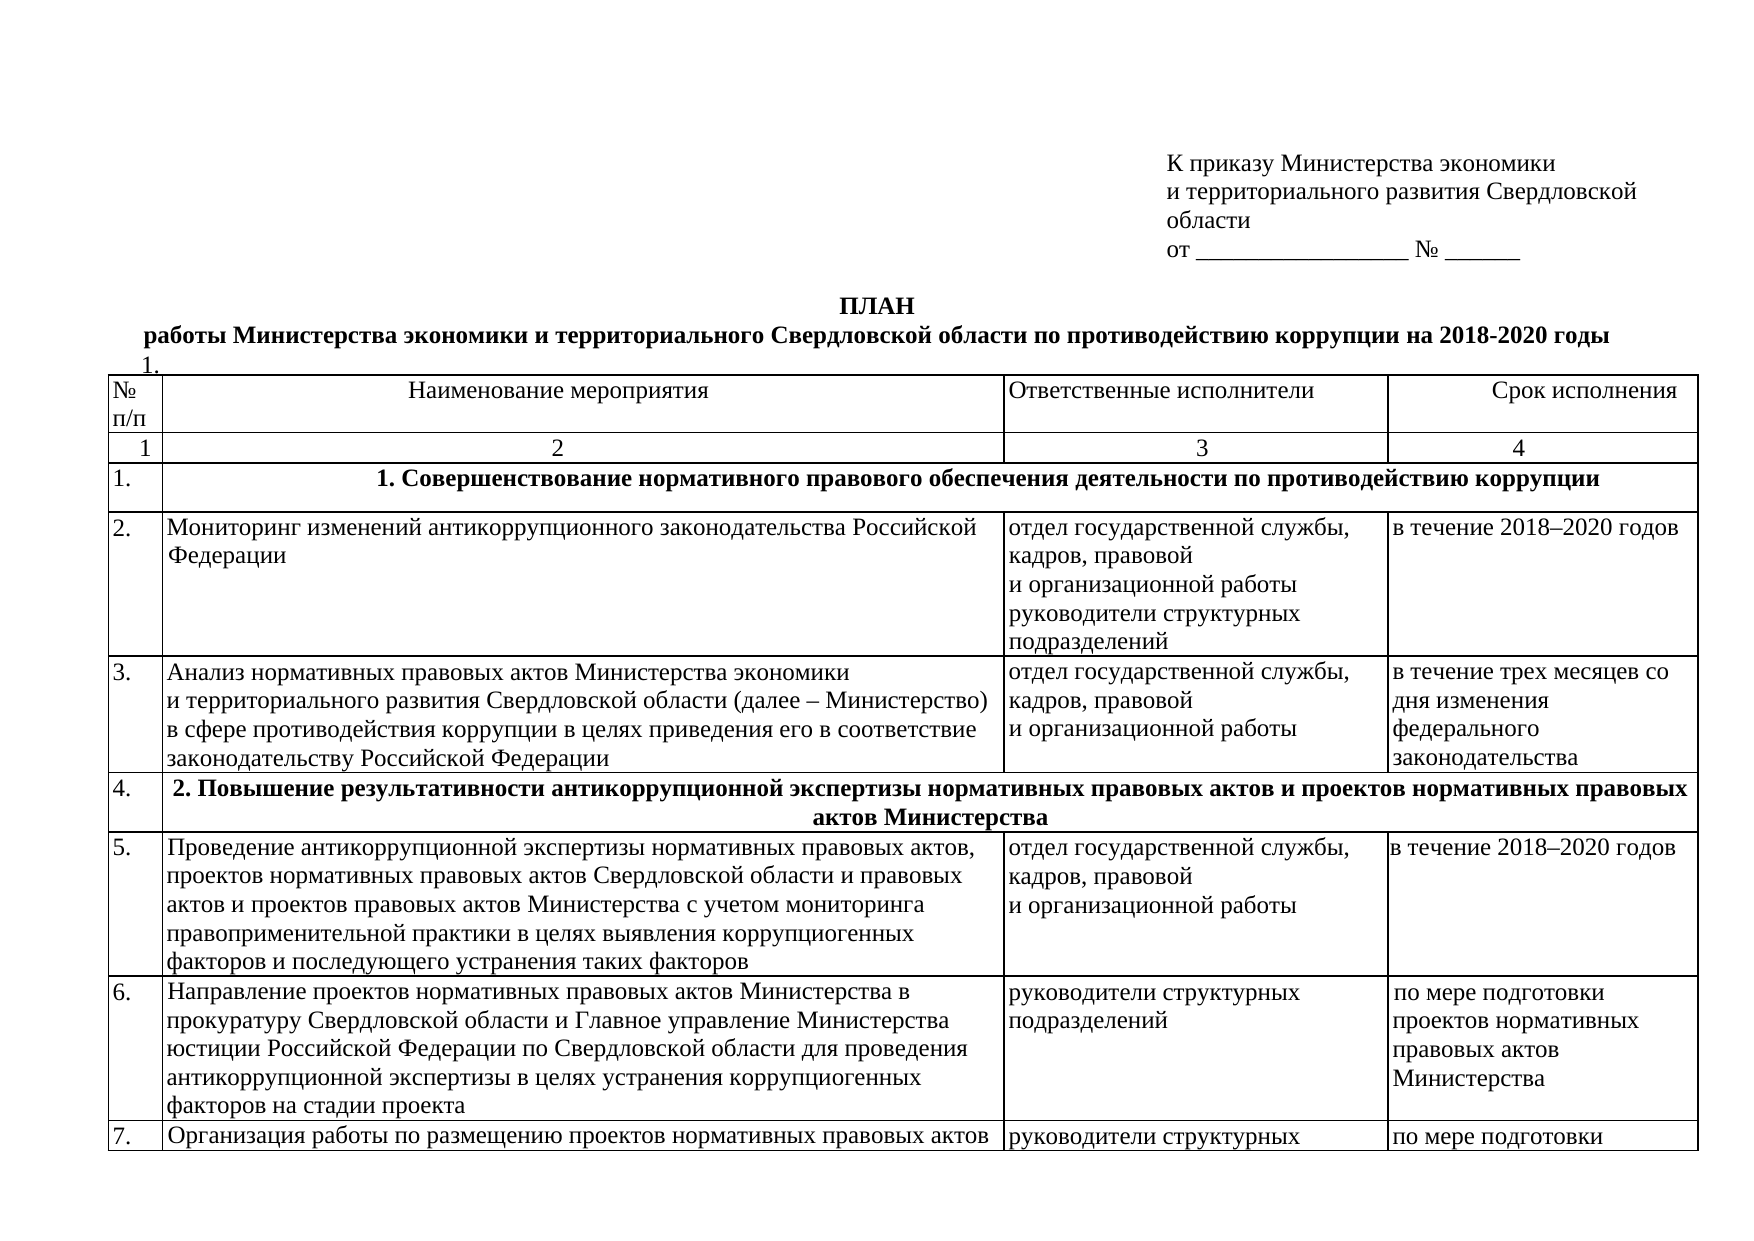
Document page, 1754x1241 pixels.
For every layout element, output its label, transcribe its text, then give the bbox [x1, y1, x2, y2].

table_cell отдел государственной службы, кадров, правовой и организационной работы [1005, 657, 1387, 772]
table_cell Направление проектов нормативных правовых актов Министерства в прокуратуру Свердловской области и Главное управление Министерства юстиции Российской Федерации по Свердловской области для проведения антикоррупционной экспертизы в целях устранения коррупциогенных факторов на стадии проекта [163, 977, 1003, 1119]
table_cell 2. Повышение результативности антикоррупционной экспертизы нормативных правовых актов и проектов нормативных правовых актов Министерства [163, 773, 1697, 831]
table_cell 3 [1005, 433, 1387, 462]
table_cell отдел государственной службы, кадров, правовой и организационной работы руководители структурных подразделений [1005, 513, 1387, 655]
table_cell 3. [109, 657, 162, 772]
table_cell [1389, 1121, 1697, 1150]
table_cell в течение 2018–2020 годов [1389, 833, 1697, 975]
table_cell 4 [1389, 433, 1697, 462]
table_cell в течение трех месяцев со дня изменения федерального законодательства [1389, 657, 1697, 772]
table_header Срок исполнения [1389, 376, 1697, 432]
table_cell по мере подготовки проектов нормативных правовых актов Министерства [1389, 977, 1697, 1119]
table_cell 1 [109, 433, 162, 462]
text ПЛАН [103, 291, 1651, 320]
table_cell 2. [109, 513, 162, 655]
text работы Министерства экономики и территориального Свердловской области по противодействию коррупции на 2018-2020 годы [103, 320, 1651, 349]
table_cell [163, 1121, 1003, 1150]
table_cell 1. [109, 464, 162, 511]
table_header № п/п [109, 376, 162, 432]
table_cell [1005, 1121, 1387, 1150]
table_cell 6. [109, 977, 162, 1119]
table_cell 7. [109, 1121, 162, 1150]
table_cell 1. Совершенствование нормативного правового обеспечения деятельности по противодействию коррупции [163, 464, 1697, 511]
table_header Наименование мероприятия [163, 376, 1003, 432]
table_cell 4. [109, 773, 162, 831]
table_cell Анализ нормативных правовых актов Министерства экономики и территориального развития Свердловской области (далее – Министерство) в сфере противодействия коррупции в целях приведения его в соответствие законодательству Российской Федерации [163, 657, 1003, 772]
table_cell руководители структурных подразделений [1005, 977, 1387, 1119]
table_cell в течение 2018–2020 годов [1389, 513, 1697, 655]
table_cell отдел государственной службы, кадров, правовой и организационной работы [1005, 833, 1387, 975]
table_header Ответственные исполнители [1005, 376, 1387, 432]
table_cell 5. [109, 833, 162, 975]
table_cell 2 [163, 433, 1003, 462]
table_cell Проведение антикоррупционной экспертизы нормативных правовых актов, проектов нормативных правовых актов Свердловской области и правовых актов и проектов правовых актов Министерства с учетом мониторинга правоприменительной практики в целях выявления коррупциогенных факторов и последующего устранения таких факторов [163, 833, 1003, 975]
text К приказу Министерства экономики и территориального развития Свердловской области [1166, 148, 1651, 234]
table_cell Мониторинг изменений антикоррупционного законодательства Российской Федерации [163, 513, 1003, 655]
text от _________________ № ______ [1166, 234, 1651, 263]
